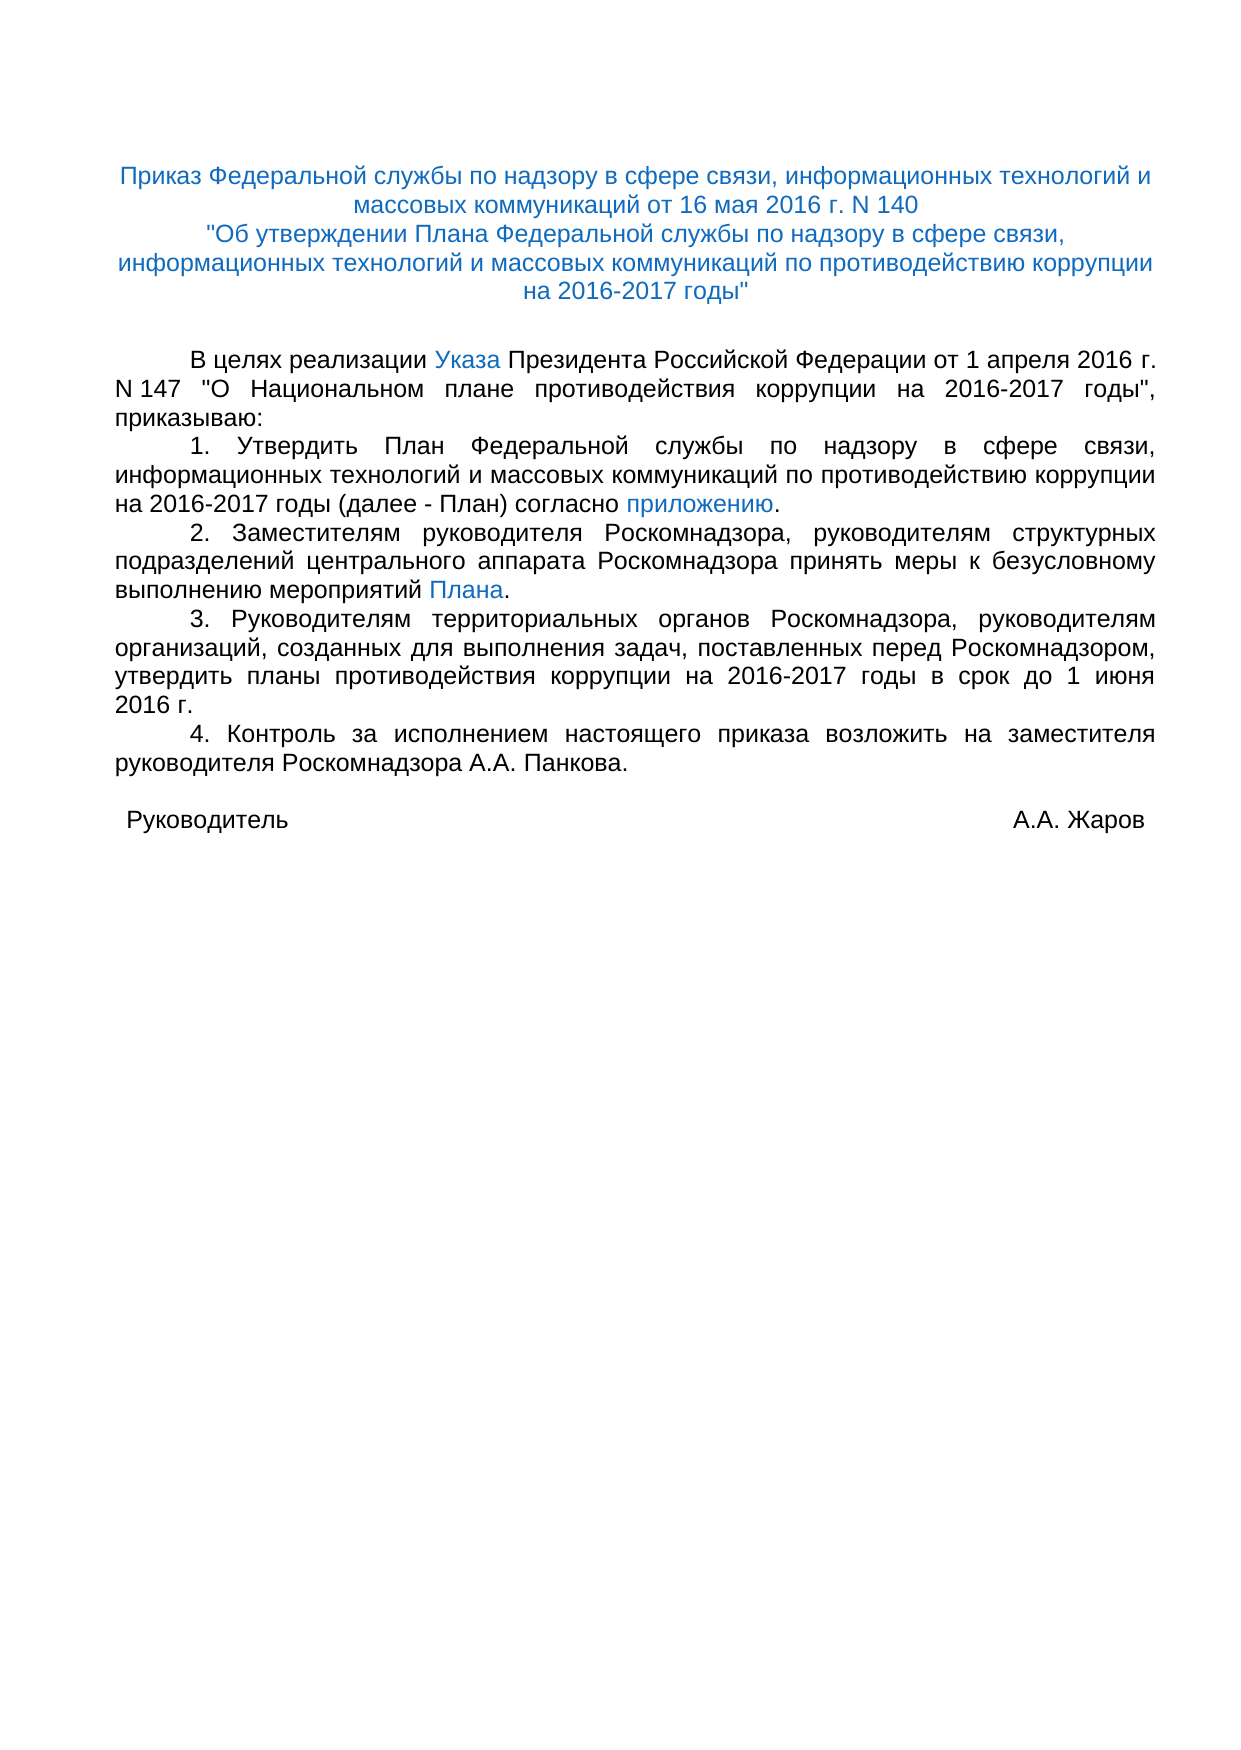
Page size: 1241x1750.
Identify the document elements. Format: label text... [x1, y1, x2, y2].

table_header Руководитель [115, 805, 809, 834]
subtitle Приказ Федеральной службы по надзору в сфере связи, информационных технологий и массовых коммуникаций от 16 мая 2016 г. N 140 "Об утверждении Плана Федеральной службы по надзору в сфере связи, информационных технологий и массовых коммуникаций по противодействию коррупции на 2016-2017 годы" [114, 161, 1157, 305]
text 2. Заместителям руководителя Роскомнадзора, руководителям структурных подразделений центрального аппарата Роскомнадзора принять меры к безусловному выполнению мероприятий Плана. [114, 517, 1157, 604]
text 3. Руководителям территориальных органов Роскомнадзора, руководителям организаций, созданных для выполнения задач, поставленных перед Роскомнадзором, утвердить планы противодействия коррупции на 2016-2017 годы в срок до 1 июня 2016 г. [114, 604, 1157, 719]
text В целях реализации Указа Президента Российской Федерации от 1 апреля 2016 г. N 147 "О Национальном плане противодействия коррупции на 2016-2017 годы", приказываю: [114, 345, 1157, 431]
table_header А.А. Жаров [809, 805, 1156, 834]
text 4. Контроль за исполнением настоящего приказа возложить на заместителя руководителя Роскомнадзора А.А. Панкова. [114, 719, 1157, 776]
text 1. Утвердить План Федеральной службы по надзору в сфере связи, информационных технологий и массовых коммуникаций по противодействию коррупции на 2016-2017 годы (далее - План) согласно приложению. [114, 431, 1157, 517]
